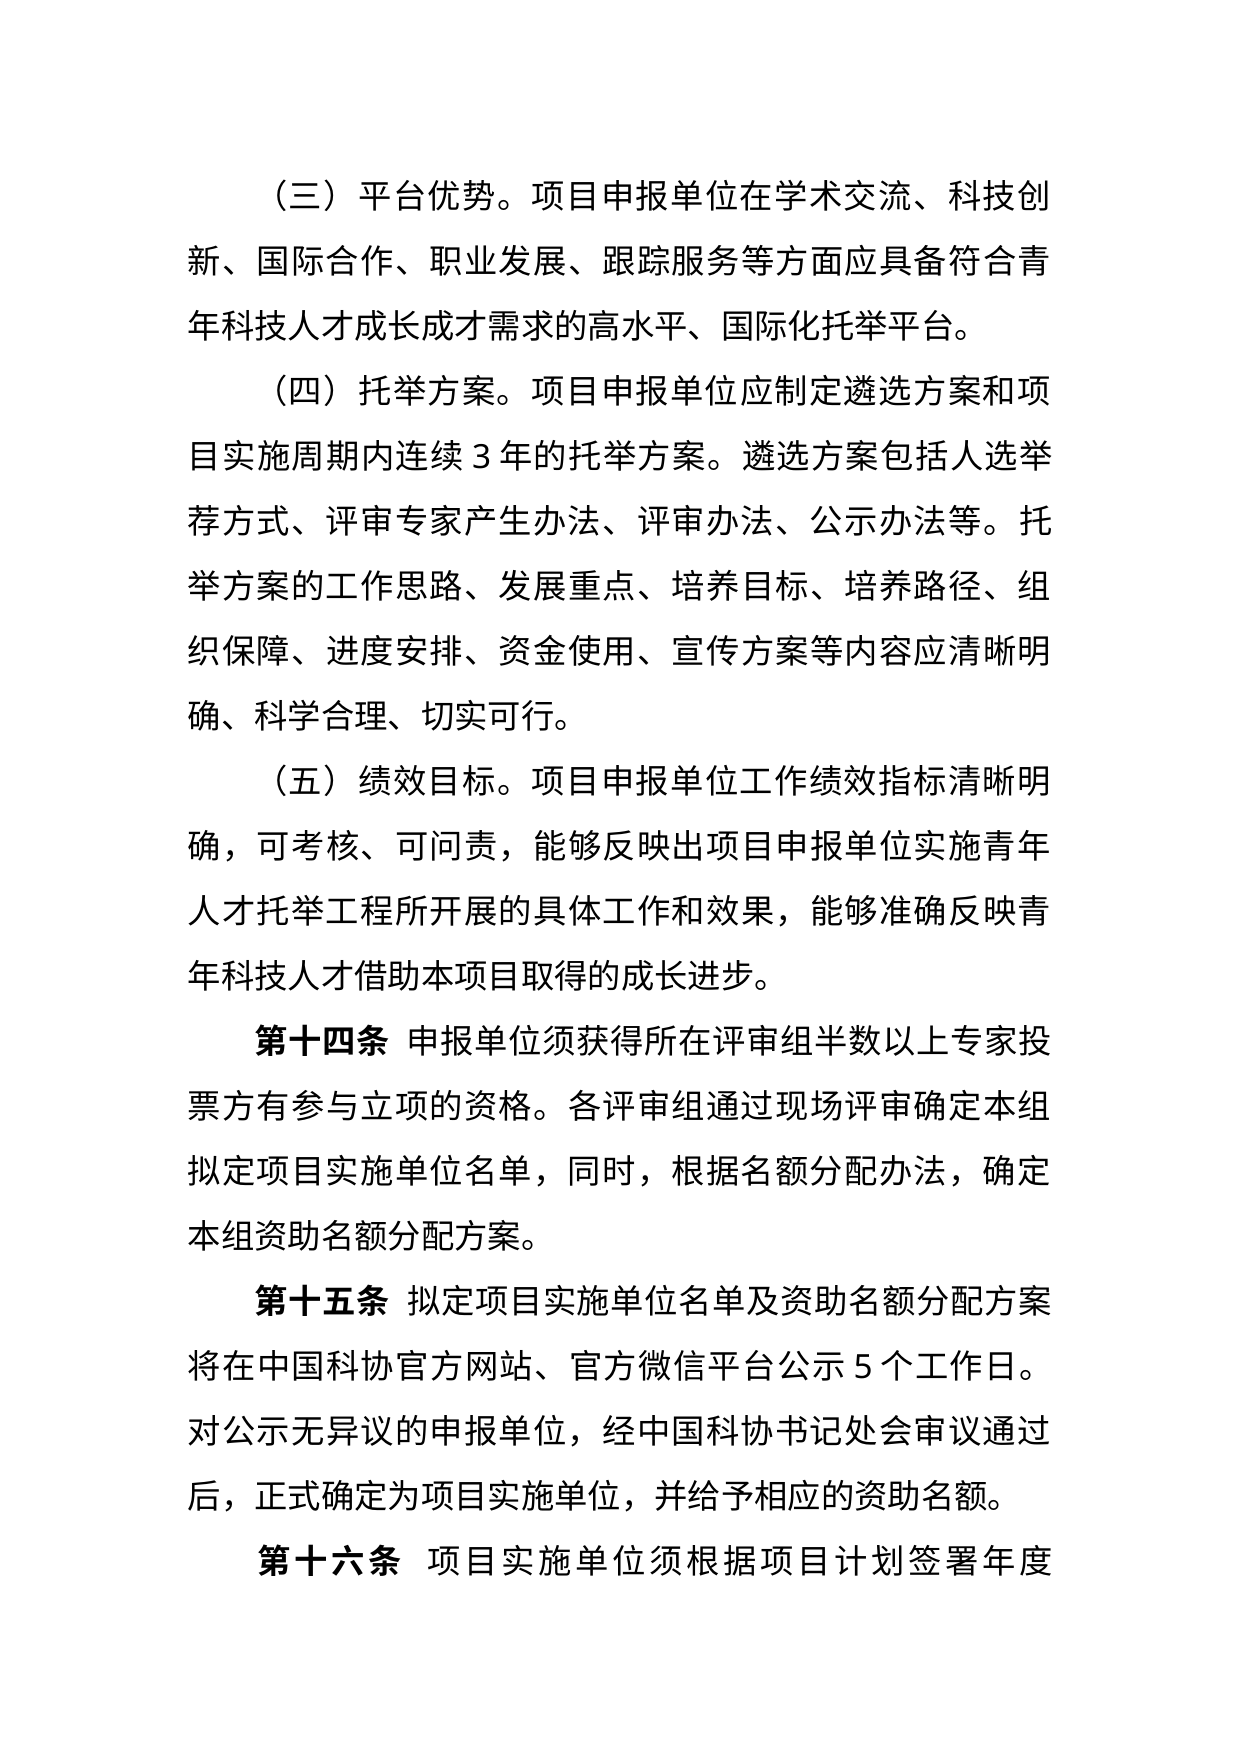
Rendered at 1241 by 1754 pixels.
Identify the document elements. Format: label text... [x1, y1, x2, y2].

text 第十四条 申报单位须获得所在评审组半数以上专家投票方有参与立项的资格。各评审组通过现场评审确定本组拟定项目实施单位名单，同时，根据名额分配办法，确定本组资助名额分配方案。 [187, 1007, 1053, 1267]
text （四）托举方案。项目申报单位应制定遴选方案和项目实施周期内连续3年的托举方案。遴选方案包括人选举荐方式、评审专家产生办法、评审办法、公示办法等。托举方案的工作思路、发展重点、培养目标、培养路径、组织保障、进度安排、资金使用、宣传方案等内容应清晰明确、科学合理、切实可行。 [187, 357, 1053, 747]
text （五）绩效目标。项目申报单位工作绩效指标清晰明确，可考核、可问责，能够反映出项目申报单位实施青年人才托举工程所开展的具体工作和效果，能够准确反映青年科技人才借助本项目取得的成长进步。 [187, 747, 1053, 1007]
text 第十五条 拟定项目实施单位名单及资助名额分配方案将在中国科协官方网站、官方微信平台公示5个工作日。对公示无异议的申报单位，经中国科协书记处会审议通过后，正式确定为项目实施单位，并给予相应的资助名额。 [187, 1267, 1053, 1527]
text （三）平台优势。项目申报单位在学术交流、科技创新、国际合作、职业发展、跟踪服务等方面应具备符合青年科技人才成长成才需求的高水平、国际化托举平台。 [187, 162, 1053, 357]
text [187, 1527, 1053, 1592]
